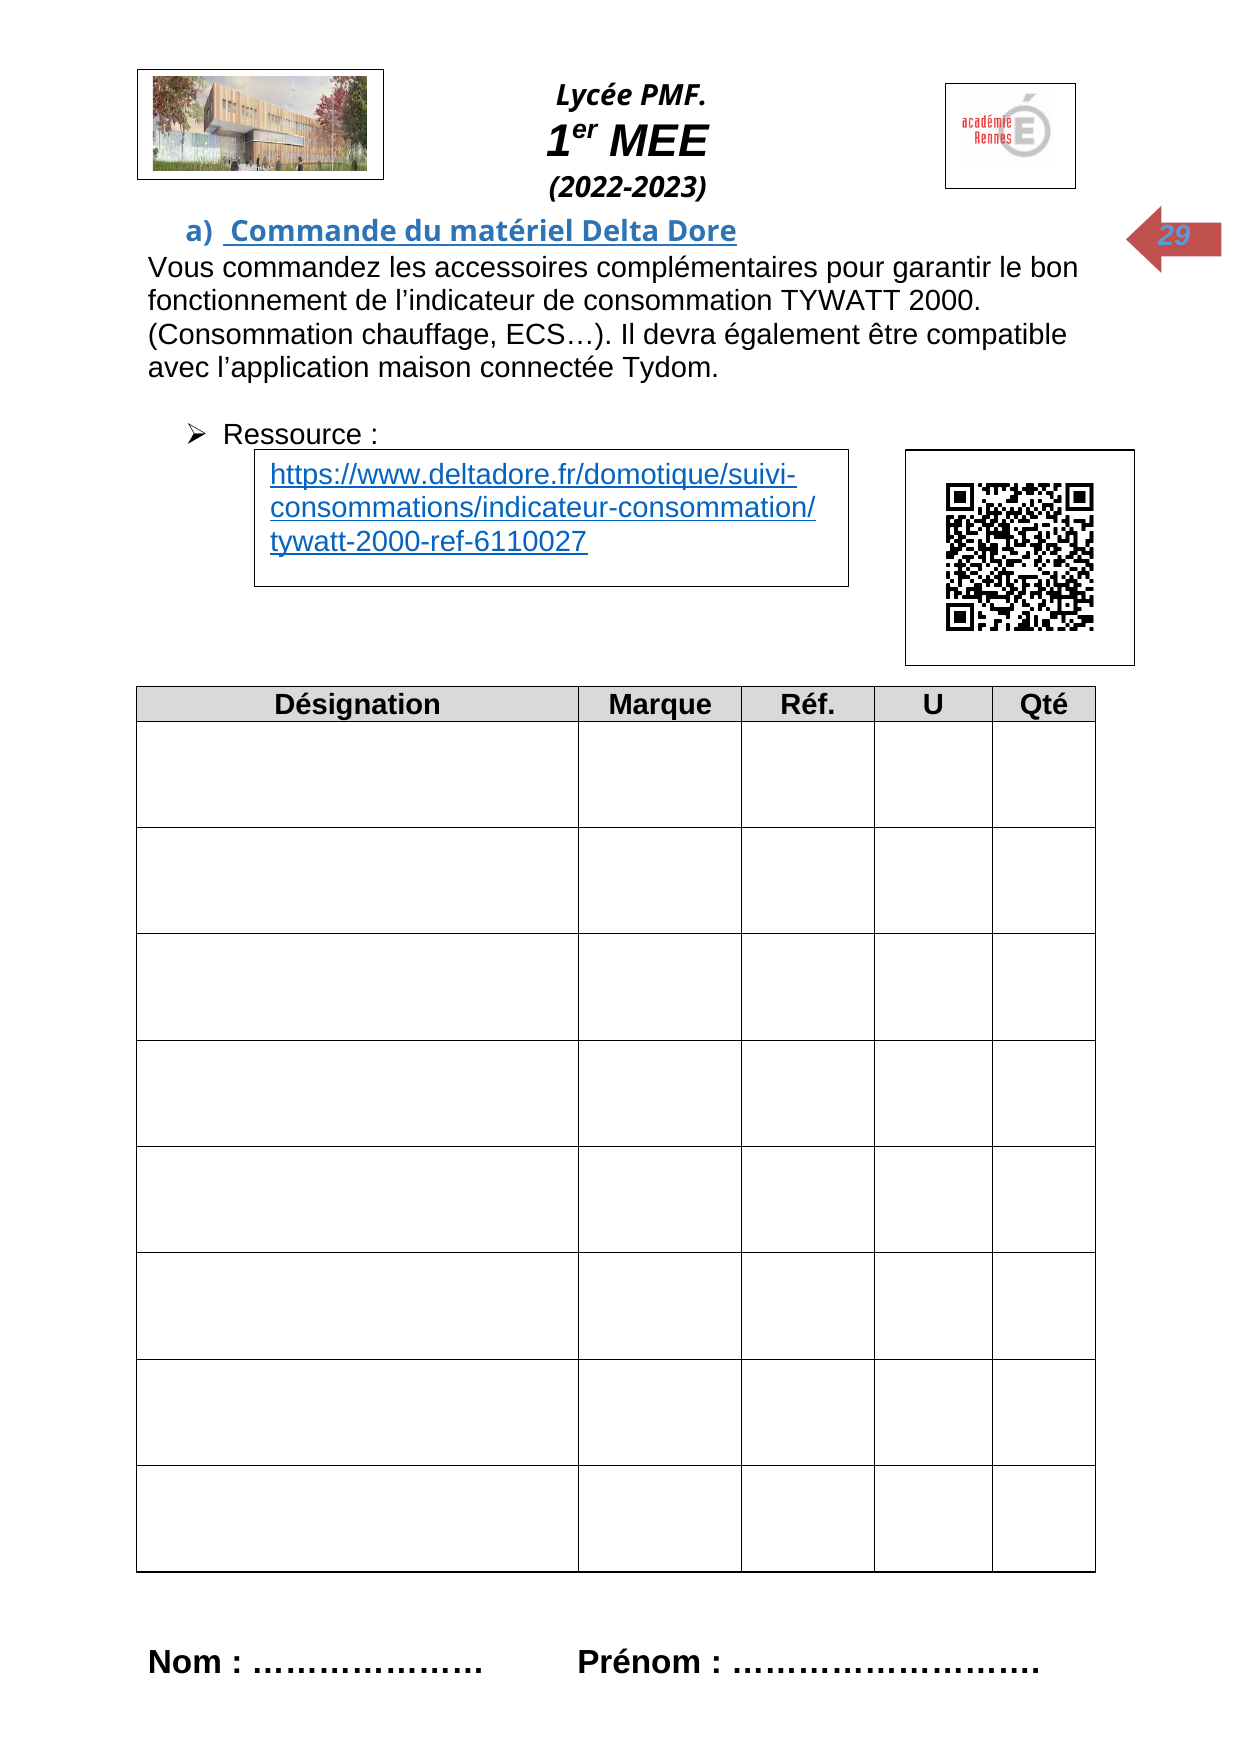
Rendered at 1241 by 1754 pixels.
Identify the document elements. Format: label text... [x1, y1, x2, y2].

table_cell [742, 1147, 874, 1252]
table_cell [993, 934, 1095, 1039]
picture [960, 91, 1053, 162]
table_cell [875, 1253, 992, 1359]
table_cell [993, 1253, 1095, 1359]
picture [920, 457, 1119, 657]
table_cell [579, 1360, 741, 1465]
table_cell [742, 722, 874, 827]
table_cell [993, 1360, 1095, 1465]
table_cell [875, 828, 992, 933]
table_cell [993, 722, 1095, 827]
text Vous commandez les accessoires complémentaires pour garantir le bon fonctionnement de l’indicateur de consommation TYWATT 2000. (Consommation chauffage, ECS…). Il devra également être compatible avec l’application maison connectée Tydom. [148, 250, 1107, 384]
table_header Qté [993, 687, 1095, 721]
table_cell [137, 1466, 578, 1571]
table_cell [742, 828, 874, 933]
table_cell [875, 1466, 992, 1571]
table_cell [742, 1466, 874, 1571]
table_header U [875, 687, 992, 721]
table_cell [875, 1147, 992, 1252]
table_cell [875, 1041, 992, 1146]
table_cell [875, 1360, 992, 1465]
table_cell [875, 722, 992, 827]
table_cell [137, 1041, 578, 1146]
table_cell [742, 934, 874, 1039]
table_cell [742, 1253, 874, 1359]
table_cell [579, 722, 741, 827]
table_cell [579, 934, 741, 1039]
subtitle Commande du matériel Delta Dore [185, 210, 1107, 250]
table_cell [579, 828, 741, 933]
table_cell [579, 1253, 741, 1359]
table_cell [742, 1360, 874, 1465]
table_header Désignation [137, 687, 578, 721]
picture [152, 76, 367, 171]
table_cell [993, 1466, 1095, 1571]
table_cell [993, 828, 1095, 933]
table_header Réf. [742, 687, 874, 721]
table_cell [137, 1253, 578, 1359]
table_cell [742, 1041, 874, 1146]
table_cell [579, 1147, 741, 1252]
table_cell [993, 1147, 1095, 1252]
table_header Marque [579, 687, 741, 721]
table_cell [579, 1466, 741, 1571]
table_cell [579, 1041, 741, 1146]
table_cell [137, 722, 578, 827]
table_cell [137, 1147, 578, 1252]
list Ressource : [185, 417, 1107, 451]
table_cell [993, 1041, 1095, 1146]
table_cell [137, 828, 578, 933]
table_cell [875, 934, 992, 1039]
table_cell [137, 1360, 578, 1465]
table_cell [137, 934, 578, 1039]
